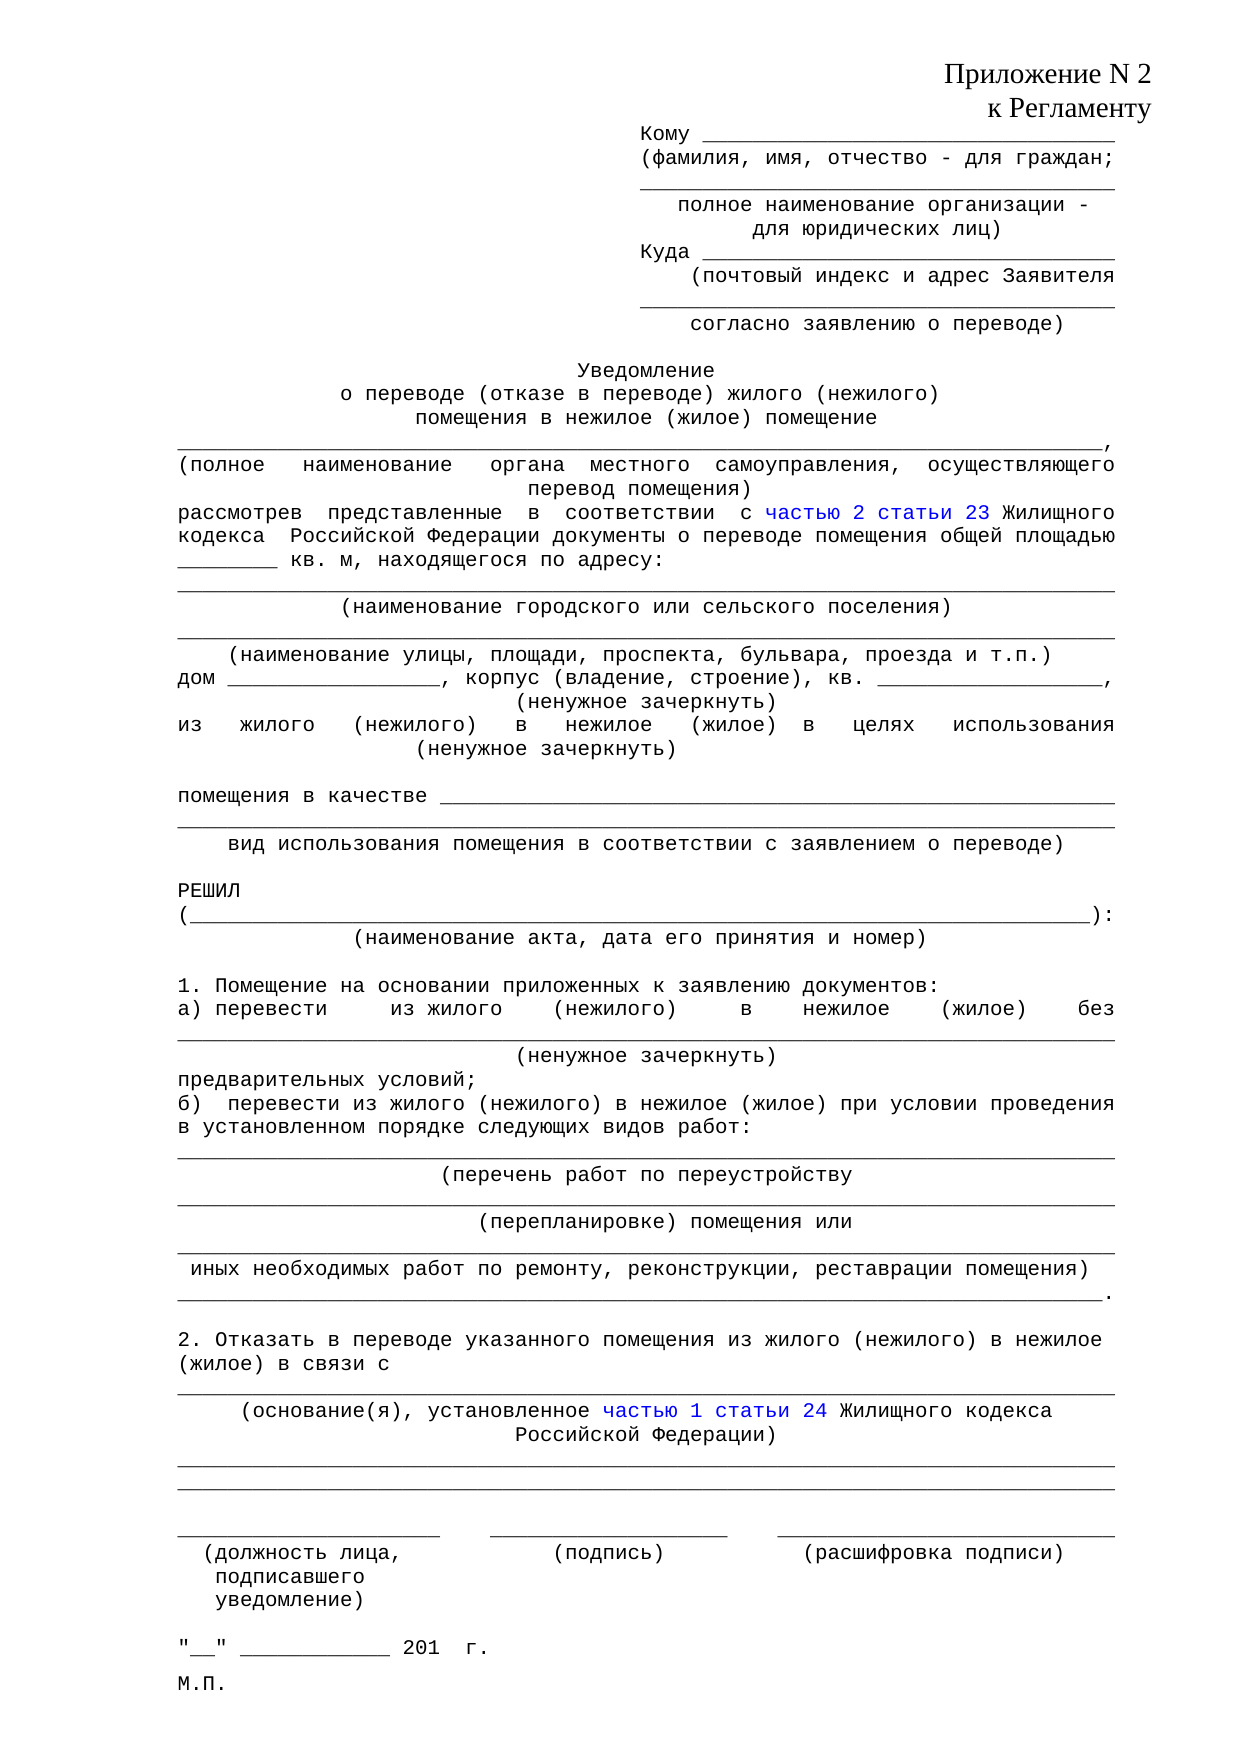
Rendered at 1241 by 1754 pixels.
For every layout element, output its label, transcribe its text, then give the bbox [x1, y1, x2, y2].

text (наименование городского или сельского поселения) [177, 596, 1152, 620]
text помещения в нежилое (жилое) помещение [177, 407, 1152, 431]
text Кому _________________________________ [177, 123, 1152, 147]
text (полное наименование органа местного самоуправления, осуществляющего [177, 454, 1152, 478]
text 1. Помещение на основании приложенных к заявлению документов: [177, 974, 1152, 998]
text ___________________________________________________________________________ [177, 573, 1152, 596]
text (ненужное зачеркнуть) [177, 738, 1152, 762]
text предварительных условий; [177, 1069, 1152, 1093]
text ______________________________________ [177, 289, 1152, 312]
text 2. Отказать в переводе указанного помещения из жилого (нежилого) в нежилое [177, 1329, 1152, 1353]
text (________________________________________________________________________): [177, 904, 1152, 927]
text дом _________________, корпус (владение, строение), кв. __________________, [177, 667, 1152, 691]
text М.П. [177, 1673, 1152, 1696]
text (основание(я), установленное частью 1 статьи 24 Жилищного кодекса [177, 1400, 1152, 1424]
text _____________________ ___________________ ___________________________ [177, 1518, 1152, 1542]
text уведомление) [177, 1589, 1152, 1613]
text ___________________________________________________________________________ [177, 1471, 1152, 1495]
text б) перевести из жилого (нежилого) в нежилое (жилое) при условии проведения [177, 1093, 1152, 1116]
text подписавшего [177, 1566, 1152, 1589]
text (наименование улицы, площади, проспекта, бульвара, проезда и т.п.) [177, 643, 1152, 667]
text __________________________________________________________________________, [177, 431, 1152, 454]
text к Регламенту [177, 90, 1152, 123]
text перевод помещения) [177, 478, 1152, 502]
text РЕШИЛ [177, 880, 1152, 904]
text полное наименование организации - [177, 194, 1152, 218]
text ___________________________________________________________________________ [177, 809, 1152, 833]
text из жилого (нежилого) в нежилое (жилое) в целях использования [177, 714, 1152, 738]
text (перечень работ по переустройству [177, 1164, 1152, 1187]
text ___________________________________________________________________________ [177, 1447, 1152, 1471]
text ________ кв. м, находящегося по адресу: [177, 549, 1152, 573]
text кодекса Российской Федерации документы о переводе помещения общей площадью [177, 525, 1152, 549]
text (перепланировке) помещения или [177, 1211, 1152, 1235]
text (ненужное зачеркнуть) [177, 691, 1152, 714]
text ___________________________________________________________________________ [177, 1377, 1152, 1400]
text иных необходимых работ по ремонту, реконструкции, реставрации помещения) [177, 1258, 1152, 1282]
text Приложение N 2 [177, 56, 1152, 90]
text помещения в качестве ______________________________________________________ [177, 785, 1152, 809]
text вид использования помещения в соответствии с заявлением о переводе) [177, 833, 1152, 856]
text ___________________________________________________________________________ [177, 1022, 1152, 1046]
text Куда _________________________________ [177, 242, 1152, 265]
text ___________________________________________________________________________ [177, 1235, 1152, 1258]
text "__" ____________ 201 г. [177, 1637, 1152, 1660]
text ___________________________________________________________________________ [177, 1187, 1152, 1211]
text рассмотрев представленные в соответствии с частью 2 статьи 23 Жилищного [177, 502, 1152, 525]
text (фамилия, имя, отчество - для граждан; [177, 147, 1152, 171]
text __________________________________________________________________________. [177, 1282, 1152, 1306]
text (должность лица, (подпись) (расшифровка подписи) [177, 1542, 1152, 1566]
text ______________________________________ [177, 171, 1152, 194]
text (наименование акта, дата его принятия и номер) [177, 927, 1152, 951]
text (почтовый индекс и адрес Заявителя [177, 265, 1152, 289]
text ___________________________________________________________________________ [177, 620, 1152, 643]
text (ненужное зачеркнуть) [177, 1046, 1152, 1069]
text Уведомление [177, 360, 1152, 383]
text (жилое) в связи с [177, 1353, 1152, 1377]
text о переводе (отказе в переводе) жилого (нежилого) [177, 383, 1152, 407]
text ___________________________________________________________________________ [177, 1140, 1152, 1164]
text Российской Федерации) [177, 1424, 1152, 1447]
text согласно заявлению о переводе) [177, 312, 1152, 336]
text а) перевести из жилого (нежилого) в нежилое (жилое) без [177, 998, 1152, 1022]
text для юридических лиц) [177, 218, 1152, 242]
text в установленном порядке следующих видов работ: [177, 1116, 1152, 1140]
